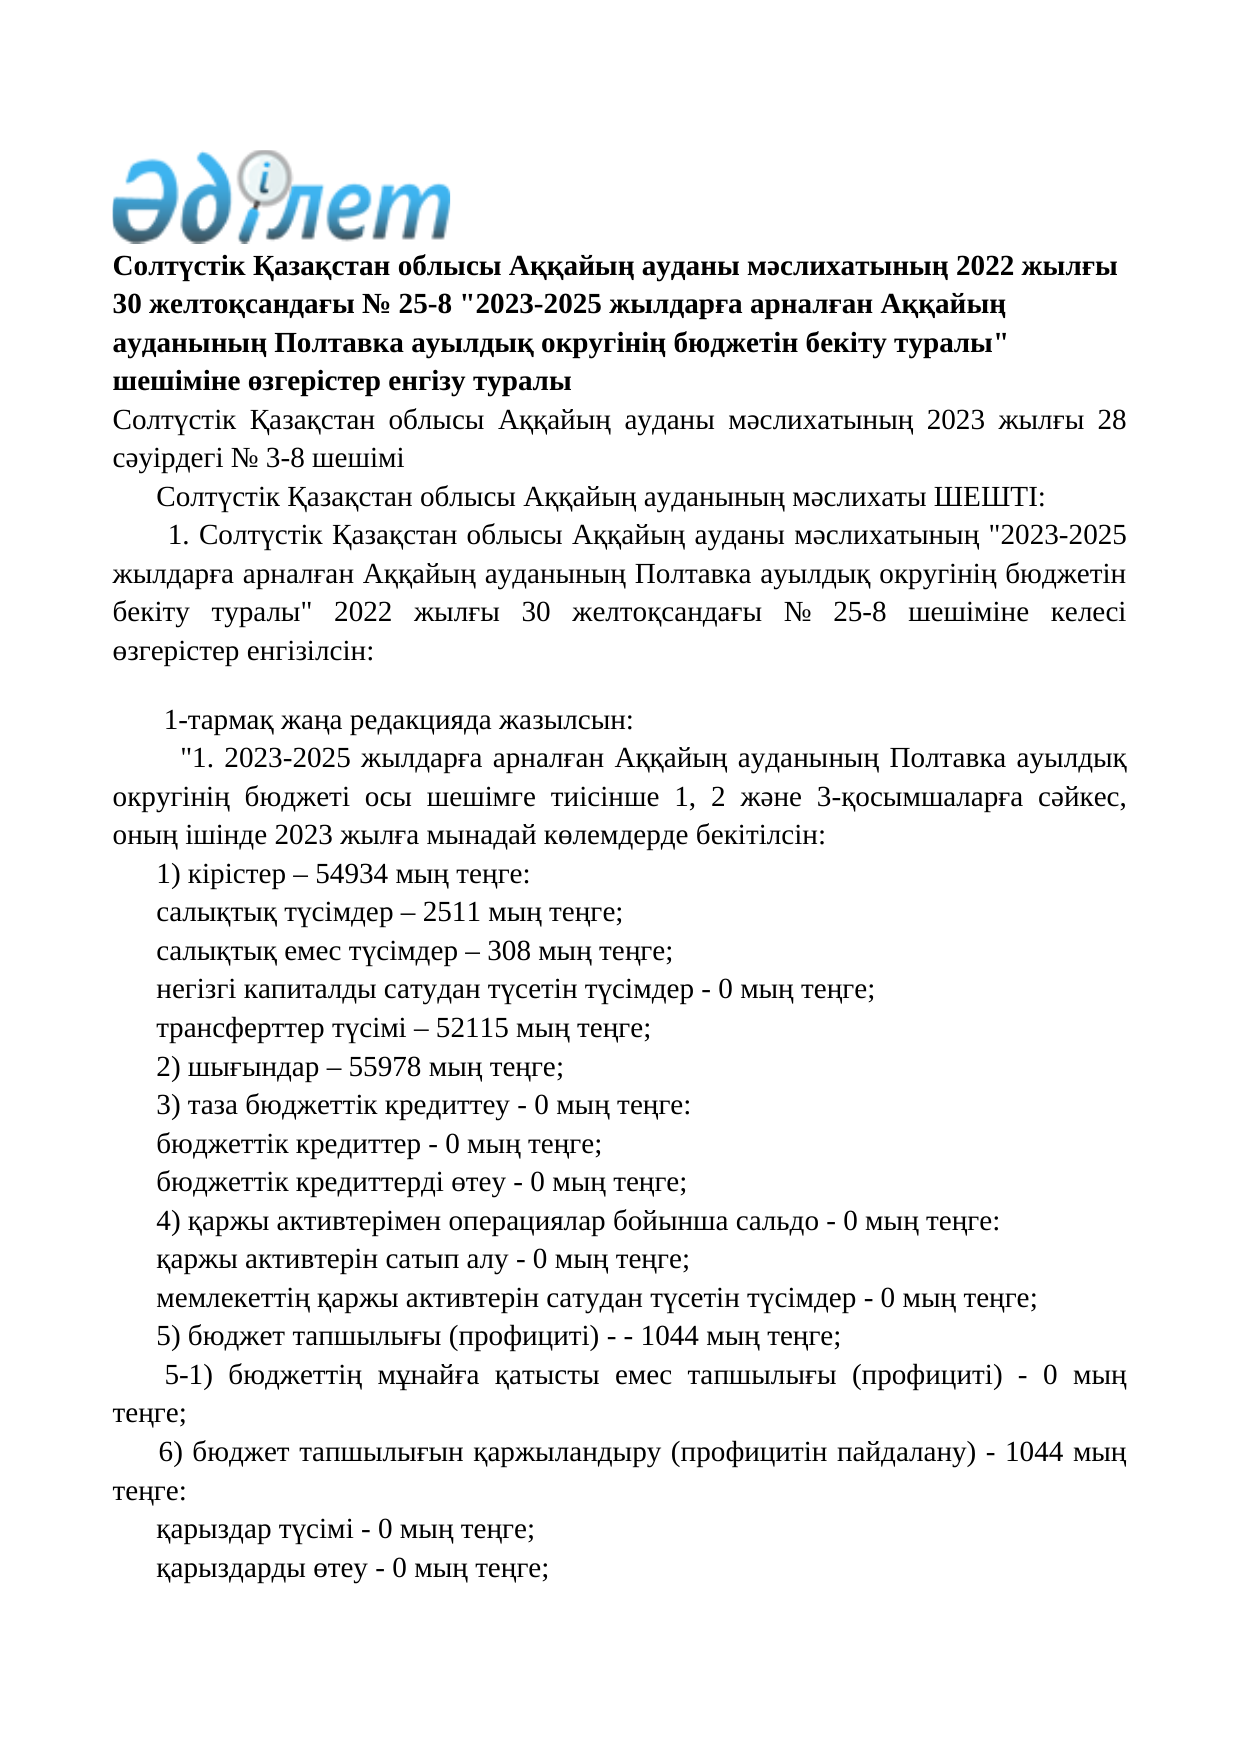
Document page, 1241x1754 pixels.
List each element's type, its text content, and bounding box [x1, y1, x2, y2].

text бюджеттік кредиттер - 0 мың теңге; [112, 1126, 1128, 1159]
text қарыздарды өтеу - 0 мың теңге; [112, 1550, 1128, 1583]
text 5-1) бюджеттің мұнайға қатысты емес тапшылығы (профициті) - 0 мың теңге; [112, 1357, 1128, 1429]
text "1. 2023-2025 жылдарға арналған Аққайың ауданының Полтавка ауылдық округінің бюджеті осы шешімге тиісінше 1, 2 және 3-қосымшаларға сәйкес, оның ішінде 2023 жылға мынадай көлемдерде бекітілсін: [112, 740, 1128, 851]
text Солтүстік Қазақстан облысы Аққайың ауданы мәслихатының 2022 жылғы 30 желтоқсандағы № 25-8 "2023-2025 жылдарға арналған Аққайың ауданының Полтавка ауылдық округінің бюджетін бекіту туралы" шешіміне өзгерістер енгізу туралы [112, 248, 1128, 397]
text қаржы активтерін сатып алу - 0 мың теңге; [112, 1241, 1128, 1275]
picture [112, 150, 451, 244]
text 2) шығындар – 55978 мың теңге; [112, 1049, 1128, 1082]
text салықтық түсімдер – 2511 мың теңге; [112, 894, 1128, 928]
text 3) таза бюджеттік кредиттеу - 0 мың теңге: [112, 1087, 1128, 1121]
text бюджеттік кредиттерді өтеу - 0 мың теңге; [112, 1164, 1128, 1198]
text Солтүстік Қазақстан облысы Аққайың ауданының мәслихаты ШЕШТІ: [112, 479, 1128, 512]
text 1) кірістер – 54934 мың теңге: [112, 856, 1128, 889]
text негізгі капиталды сатудан түсетін түсімдер - 0 мың теңге; [112, 972, 1128, 1005]
text салықтық емес түсімдер – 308 мың теңге; [112, 933, 1128, 967]
text қарыздар түсімі - 0 мың теңге; [112, 1511, 1128, 1545]
text 1-тармақ жаңа редакцияда жазылсын: [112, 702, 1128, 735]
text 1. Солтүстік Қазақстан облысы Аққайың ауданы мәслихатының "2023-2025 жылдарға арналған Аққайың ауданының Полтавка ауылдық округінің бюджетін бекіту туралы" 2022 жылғы 30 желтоқсандағы № 25-8 шешіміне келесі өзгерістер енгізілсін: [112, 517, 1128, 667]
text трансферттер түсімі – 52115 мың теңге; [112, 1010, 1128, 1044]
text мемлекеттің қаржы активтерін сатудан түсетін түсімдер - 0 мың теңге; [112, 1280, 1128, 1313]
text Солтүстік Қазақстан облысы Аққайың ауданы мәслихатының 2023 жылғы 28 сәуірдегі № 3-8 шешімі [112, 402, 1128, 474]
text 5) бюджет тапшылығы (профициті) - - 1044 мың теңге; [112, 1318, 1128, 1352]
text 4) қаржы активтерімен операциялар бойынша сальдо - 0 мың теңге: [112, 1203, 1128, 1236]
text 6) бюджет тапшылығын қаржыландыру (профицитін пайдалану) - 1044 мың теңге: [112, 1434, 1128, 1506]
